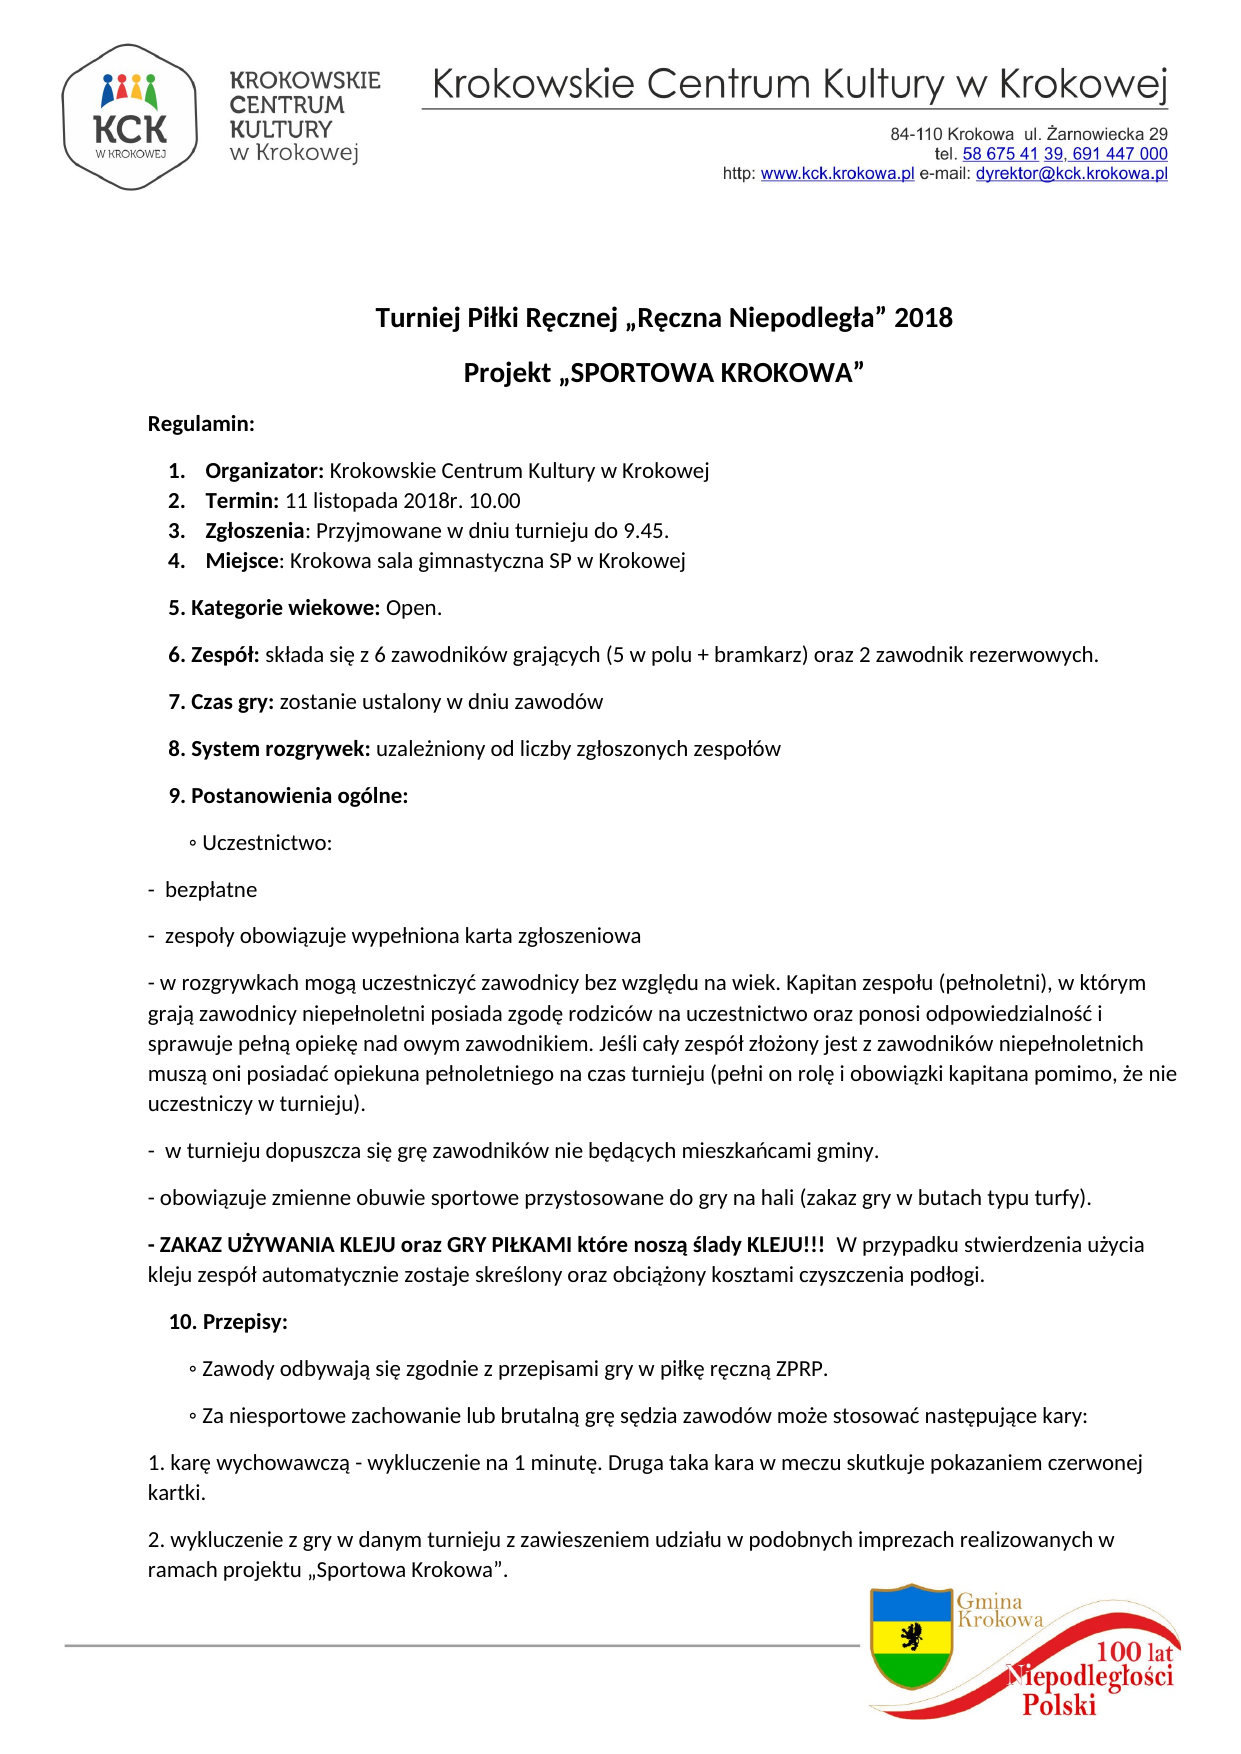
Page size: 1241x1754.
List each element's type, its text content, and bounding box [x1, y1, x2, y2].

text 7. Czas gry: zostanie ustalony w dniu zawodów [148, 687, 1181, 715]
text 1. karę wychowawczą - wykluczenie na 1 minutę. Druga taka kara w meczu skutkuje pokazaniem czerwonej kartki. [148, 1448, 1181, 1506]
text Projekt „SPORTOWA KROKOWA” [148, 354, 1181, 390]
text - w rozgrywkach mogą uczestniczyć zawodnicy bez względu na wiek. Kapitan zespołu (pełnoletni), w którym grają zawodnicy niepełnoletni posiada zgodę rodziców na uczestnictwo oraz ponosi odpowiedzialność i sprawuje pełną opiekę nad owym zawodnikiem. Jeśli cały zespół złożony jest z zawodników niepełnoletnich muszą oni posiadać opiekuna pełnoletniego na czas turnieju (pełni on rolę i obowiązki kapitana pomimo, że nie uczestniczy w turnieju). [148, 968, 1181, 1117]
text - obowiązuje zmienne obuwie sportowe przystosowane do gry na hali (zakaz gry w butach typu turfy). [148, 1183, 1181, 1211]
text - zespoły obowiązuje wypełniona karta zgłoszeniowa [148, 922, 1181, 950]
list Miejsce: Krokowa sala gimnastyczna SP w Krokowej [168, 547, 1181, 575]
picture [61, 43, 1169, 191]
list Zgłoszenia: Przyjmowane w dniu turnieju do 9.45. [168, 516, 1181, 544]
text - ZAKAZ UŻYWANIA KLEJU oraz GRY PIŁKAMI które noszą ślady KLEJU!!! W przypadku stwierdzenia użycia kleju zespół automatycznie zostaje skreślony oraz obciążony kosztami czyszczenia podłogi. [148, 1230, 1181, 1288]
list Organizator: Krokowskie Centrum Kultury w Krokowej [168, 456, 1181, 484]
picture [64, 1583, 1182, 1720]
text Regulamin: [148, 409, 1181, 437]
text 6. Zespół: składa się z 6 zawodników grających (5 w polu + bramkarz) oraz 2 zawodnik rezerwowych. [148, 640, 1181, 668]
text 10. Przepisy: [148, 1307, 1181, 1335]
text 8. System rozgrywek: uzależniony od liczby zgłoszonych zespołów [148, 734, 1181, 762]
text - w turnieju dopuszcza się grę zawodników nie będących mieszkańcami gminy. [148, 1136, 1181, 1164]
text 5. Kategorie wiekowe: Open. [148, 593, 1181, 622]
text ◦ Za niesportowe zachowanie lub brutalną grę sędzia zawodów może stosować następujące kary: [148, 1401, 1181, 1429]
text ◦ Uczestnictwo: [148, 828, 1181, 856]
text 2. wykluczenie z gry w danym turnieju z zawieszeniem udziału w podobnych imprezach realizowanych w ramach projektu „Sportowa Krokowa”. [148, 1525, 1181, 1583]
text ◦ Zawody odbywają się zgodnie z przepisami gry w piłkę ręczną ZPRP. [148, 1354, 1181, 1382]
text 9. Postanowienia ogólne: [148, 781, 1181, 809]
list Termin: 11 listopada 2018r. 10.00 [168, 486, 1181, 514]
text Turniej Piłki Ręcznej „Ręczna Niepodległa” 2018 [148, 299, 1181, 334]
text - bezpłatne [148, 875, 1181, 903]
